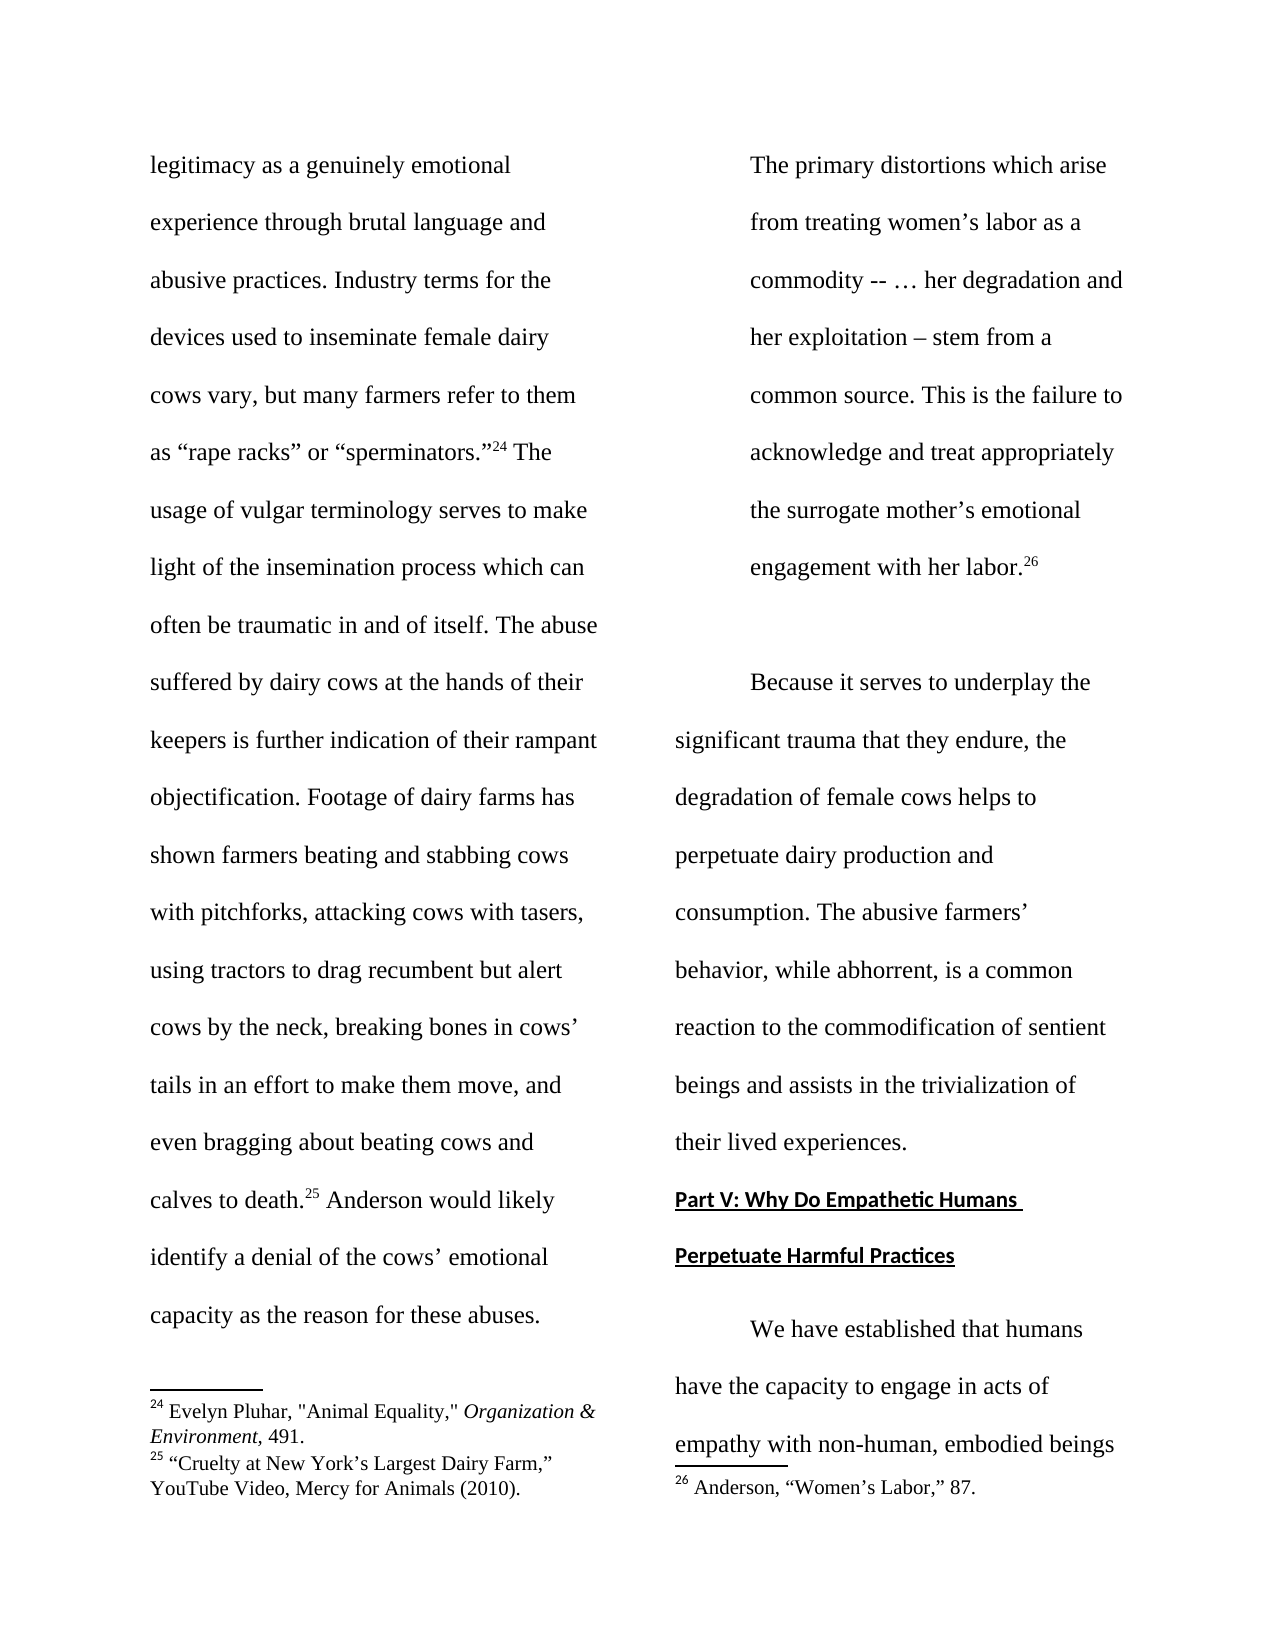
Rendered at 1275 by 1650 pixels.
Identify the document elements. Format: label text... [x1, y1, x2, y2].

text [675, 1314, 1125, 1457]
text Part V: Why Do Empathetic Humans Perpetuate Harmful Practices [675, 1185, 1125, 1269]
text The primary distortions which arise from treating women’s labor as a commodity -- … her degradation and her exploitation – stem from a common source. This is the failure to acknowledge and treat appropriately the surrogate mother’s emotional engagement with her labor. [750, 150, 1125, 581]
text Because it serves to underplay the significant trauma that they endure, the degradation of female cows helps to perpetuate dairy production and consumption. The abusive farmers’ behavior, while abhorrent, is a common reaction to the commodification of sentient beings and assists in the trivialization of their lived experiences. [675, 667, 1125, 1156]
